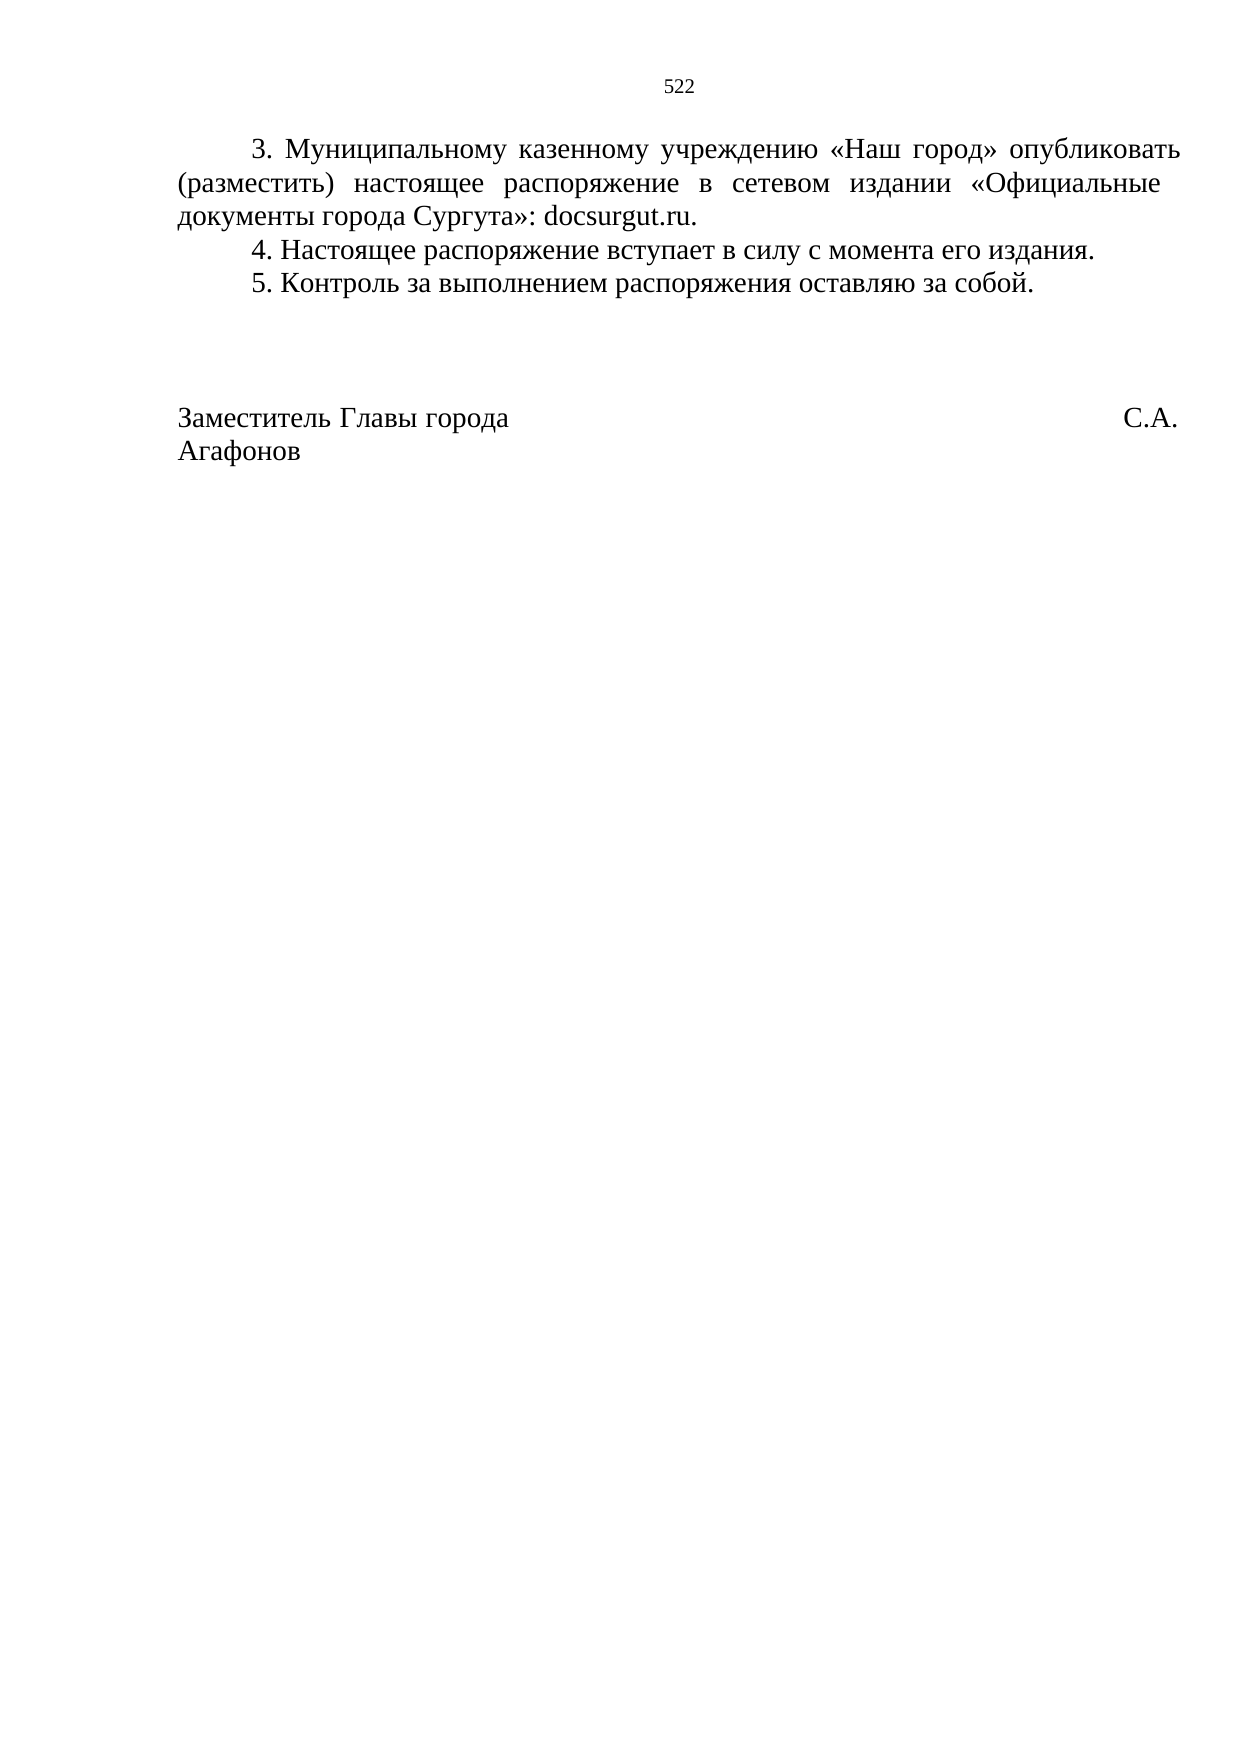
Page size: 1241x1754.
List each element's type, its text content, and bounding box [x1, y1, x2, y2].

text Заместитель Главы города С.А. Агафонов [177, 400, 1181, 467]
text 3. Муниципальному казенному учреждению «Наш город» опубликовать (разместить) настоящее распоряжение в сетевом издании «Официальные документы города Сургута»: docsurgut.ru. [177, 131, 1181, 232]
text 4. Настоящее распоряжение вступает в силу с момента его издания. [177, 232, 1181, 266]
text 5. Контроль за выполнением распоряжения оставляю за собой. [177, 266, 1181, 299]
